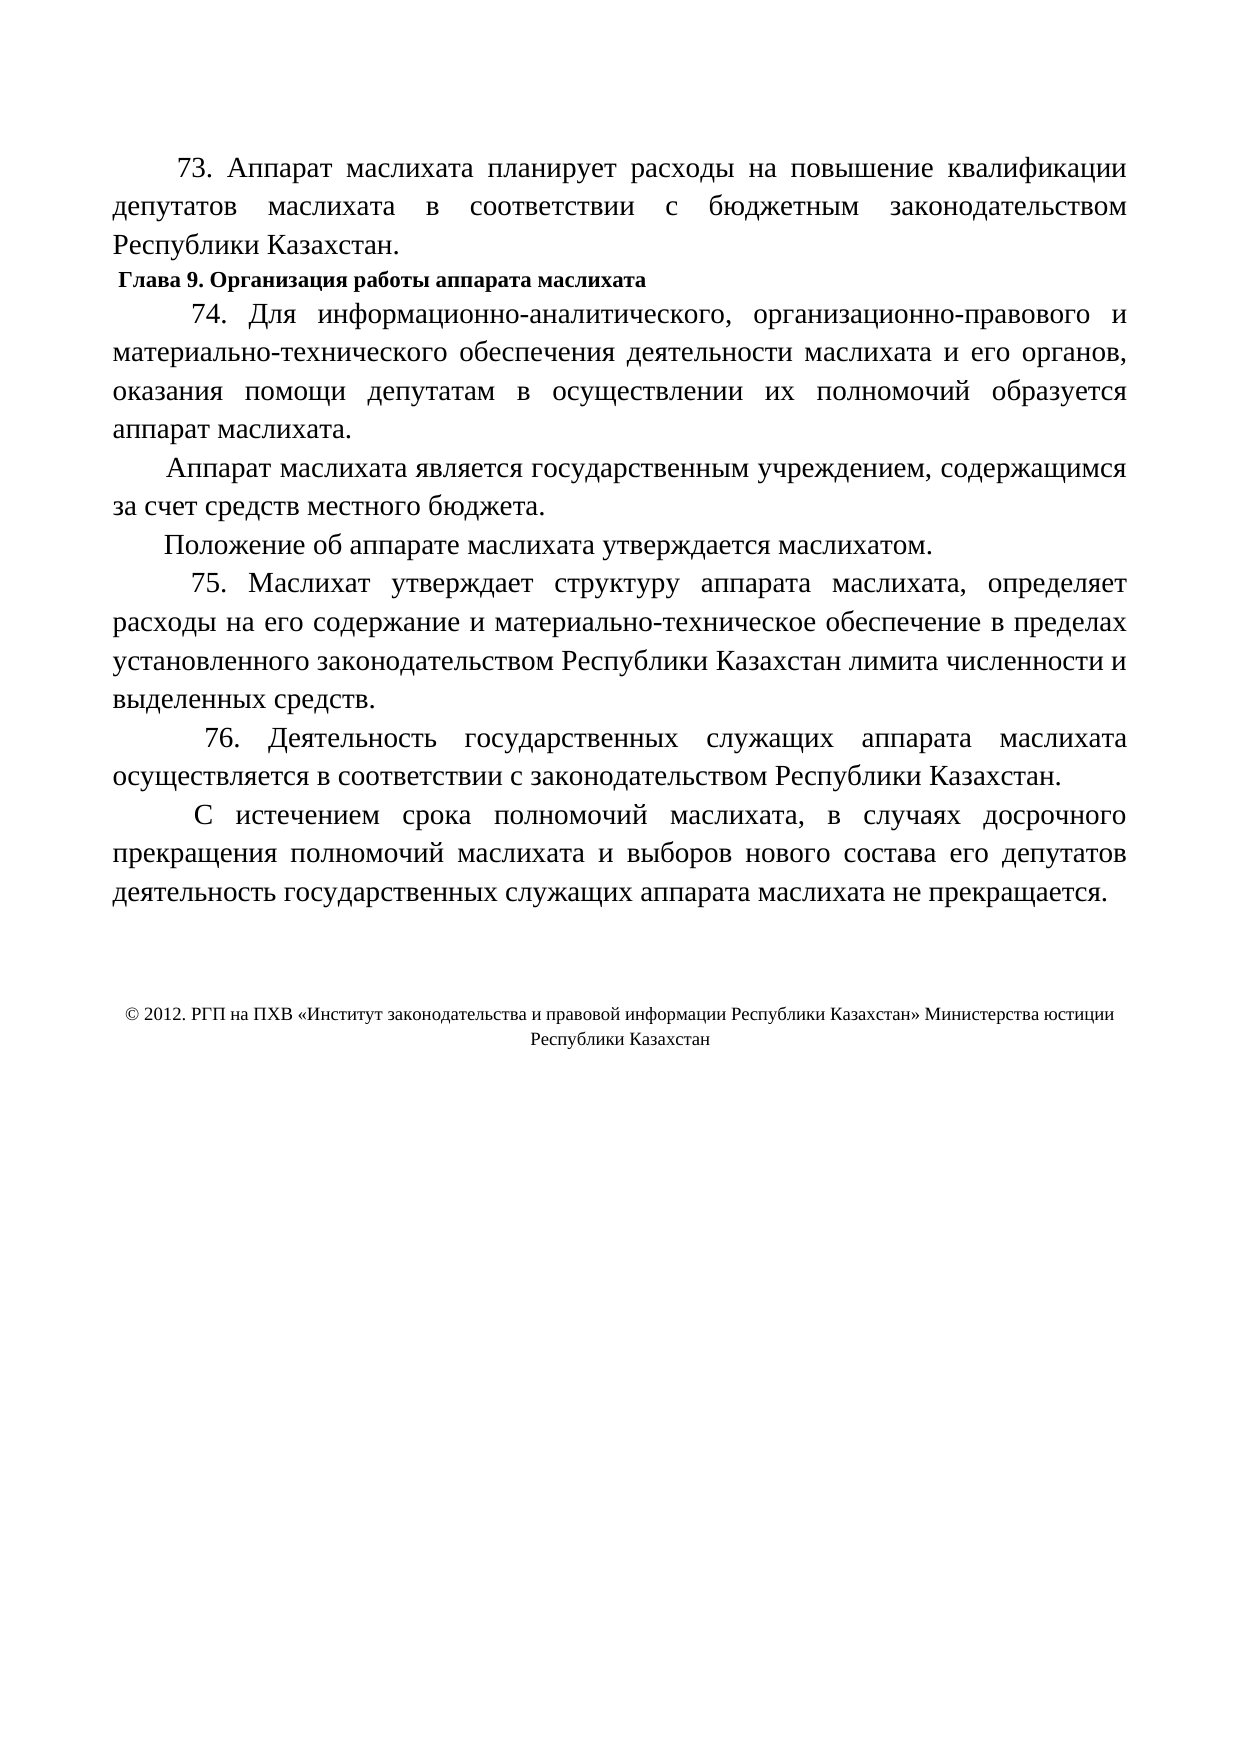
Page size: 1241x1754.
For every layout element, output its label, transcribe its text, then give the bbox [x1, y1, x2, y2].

text Глава 9. Организация работы аппарата маслихата [112, 266, 1128, 292]
text Положение об аппарате маслихата утверждается маслихатом. [112, 527, 1128, 561]
text С истечением срока полномочий маслихата, в случаях досрочного прекращения полномочий маслихата и выборов нового состава его депутатов деятельность государственных служащих аппарата маслихата не прекращается. [112, 797, 1128, 907]
text 73. Аппарат маслихата планирует расходы на повышение квалификации депутатов маслихата в соответствии с бюджетным законодательством Республики Казахстан. [112, 150, 1128, 261]
text 76. Деятельность государственных служащих аппарата маслихата осуществляется в соответствии с законодательством Республики Казахстан. [112, 720, 1128, 792]
text Аппарат маслихата является государственным учреждением, содержащимся за счет средств местного бюджета. [112, 450, 1128, 522]
text © 2012. РГП на ПХВ «Институт законодательства и правовой информации Республики Казахстан» Министерства юстиции Республики Казахстан [112, 1003, 1128, 1049]
text 75. Маслихат утверждает структуру аппарата маслихата, определяет расходы на его содержание и материально-техническое обеспечение в пределах установленного законодательством Республики Казахстан лимита численности и выделенных средств. [112, 566, 1128, 715]
text 74. Для информационно-аналитического, организационно-правового и материально-технического обеспечения деятельности маслихата и его органов, оказания помощи депутатам в осуществлении их полномочий образуется аппарат маслихата. [112, 296, 1128, 445]
